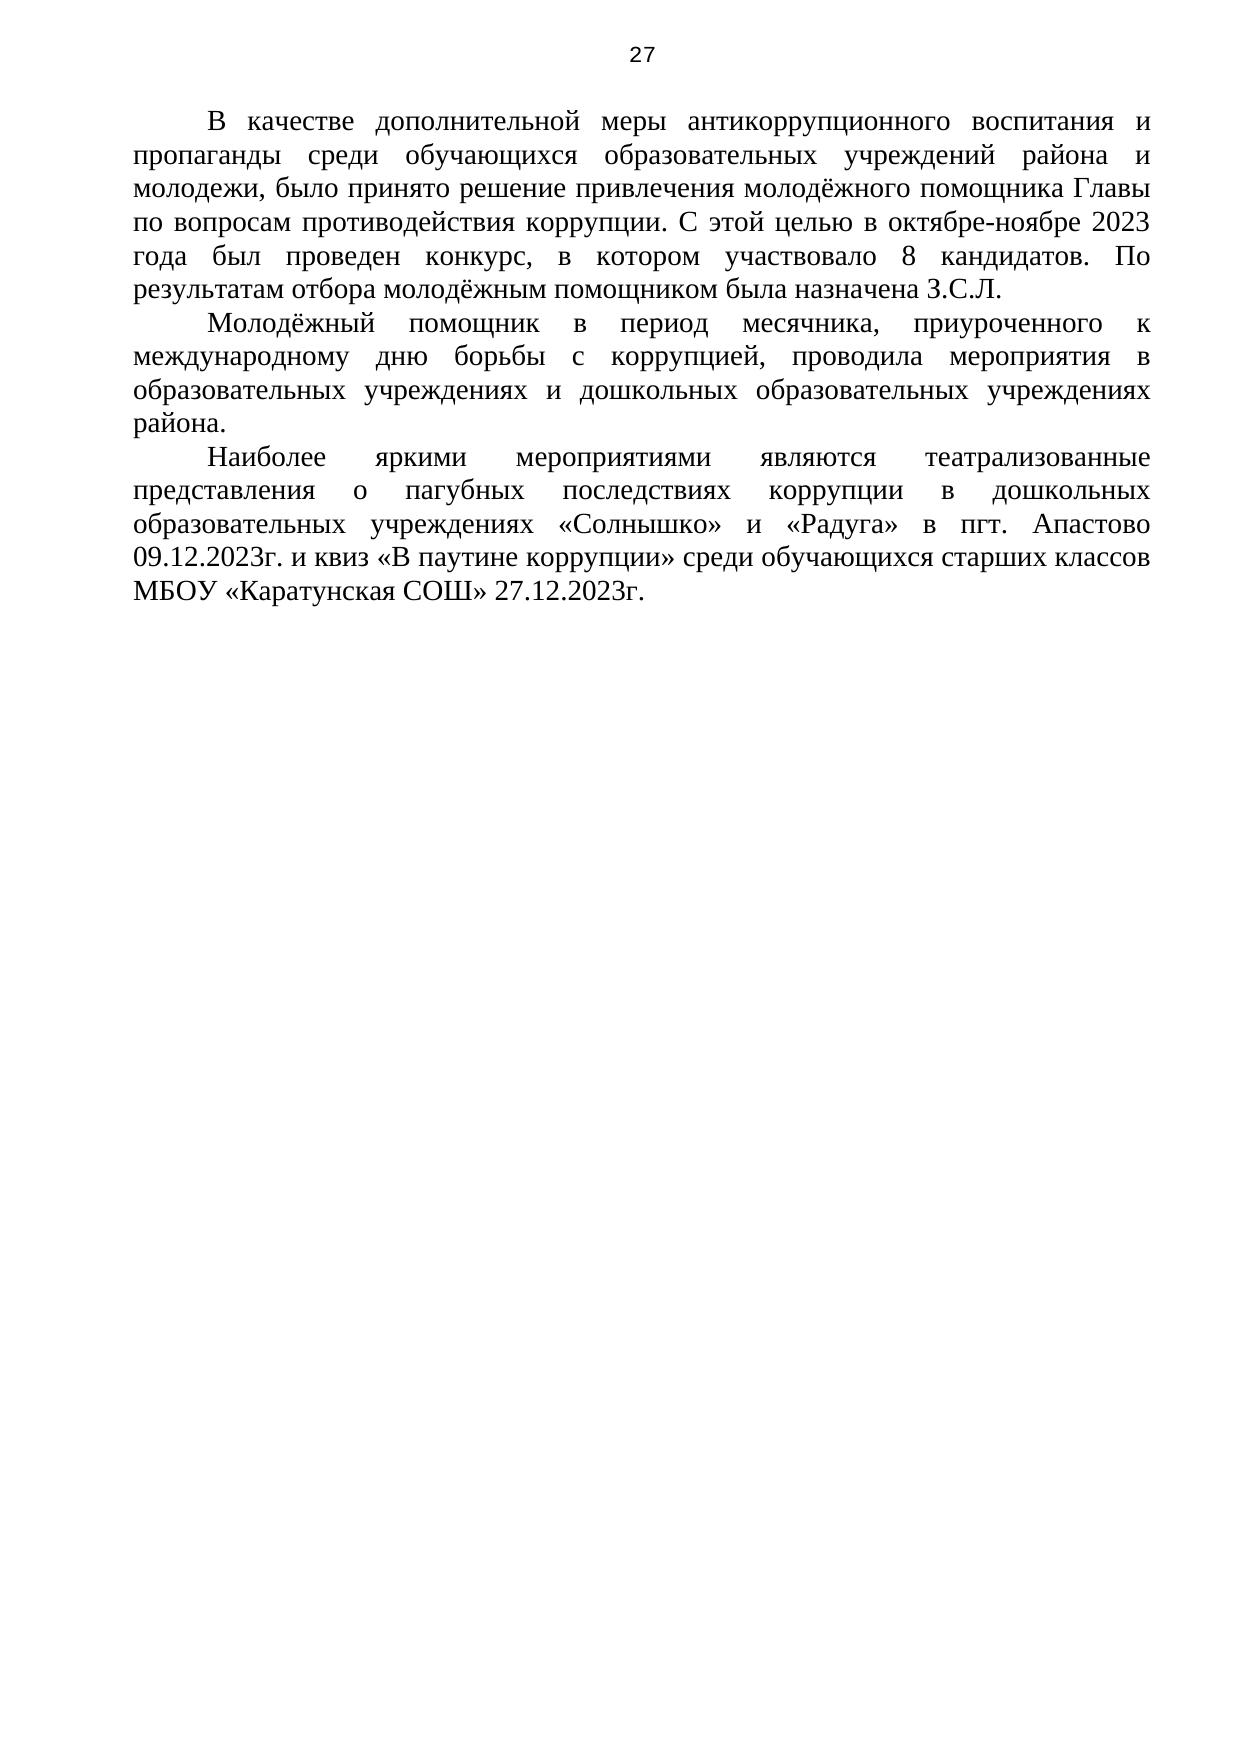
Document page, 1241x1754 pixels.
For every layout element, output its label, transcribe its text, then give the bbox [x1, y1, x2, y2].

text Молодёжный помощник в период месячника, приуроченного к международному дню борьбы с коррупцией, проводила мероприятия в образовательных учреждениях и дошкольных образовательных учреждениях района. [133, 305, 1152, 439]
text В качестве дополнительной меры антикоррупционного воспитания и пропаганды среди обучающихся образовательных учреждений района и молодежи, было принято решение привлечения молодёжного помощника Главы по вопросам противодействия коррупции. С этой целью в октябре-ноябре 2023 года был проведен конкурс, в котором участвовало 8 кандидатов. По результатам отбора молодёжным помощником была назначена З.С.Л. [133, 103, 1152, 305]
text Наиболее яркими мероприятиями являются театрализованные представления о пагубных последствиях коррупции в дошкольных образовательных учреждениях «Солнышко» и «Радуга» в пгт. Апастово 09.12.2023г. и квиз «В паутине коррупции» среди обучающихся старших классов МБОУ «Каратунская СОШ» 27.12.2023г. [133, 439, 1152, 607]
